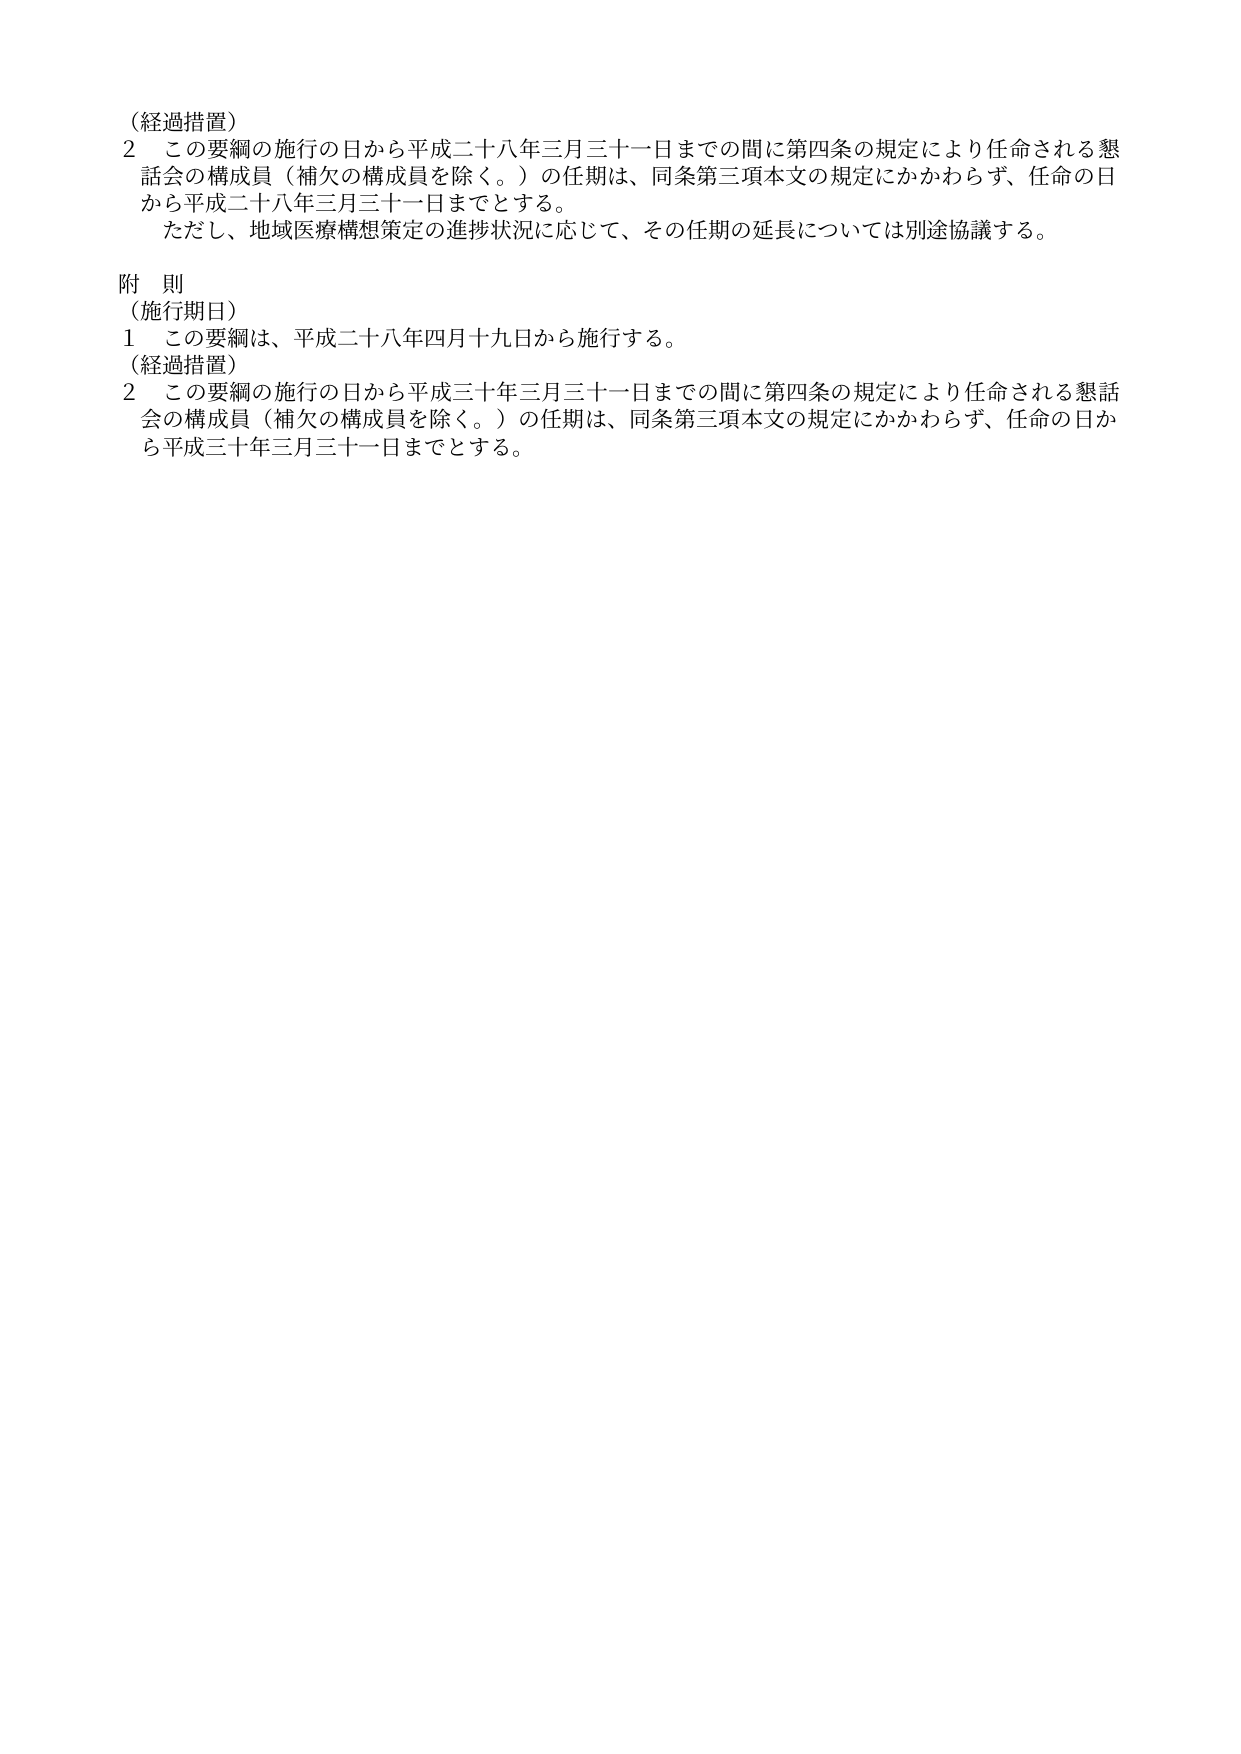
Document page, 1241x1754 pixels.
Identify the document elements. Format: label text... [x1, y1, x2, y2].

text ２ この要綱の施行の日から平成三十年三月三十一日までの間に第四条の規定により任命される懇話会の構成員（補欠の構成員を除く。）の任期は、同条第三項本文の規定にかかわらず、任命の日から平成三十年三月三十一日までとする。 [118, 379, 1122, 460]
text 附 則 [118, 271, 1122, 298]
text （経過措置） [118, 108, 1122, 135]
text １ この要綱は、平成二十八年四月十九日から施行する。 [118, 325, 1122, 352]
text （施行期日） [118, 298, 1122, 325]
text ただし、地域医療構想策定の進捗状況に応じて、その任期の延長については別途協議する。 [118, 217, 1122, 244]
text （経過措置） [118, 352, 1122, 379]
text ２ この要綱の施行の日から平成二十八年三月三十一日までの間に第四条の規定により任命される懇話会の構成員（補欠の構成員を除く。）の任期は、同条第三項本文の規定にかかわらず、任命の日から平成二十八年三月三十一日までとする。 [118, 135, 1122, 217]
